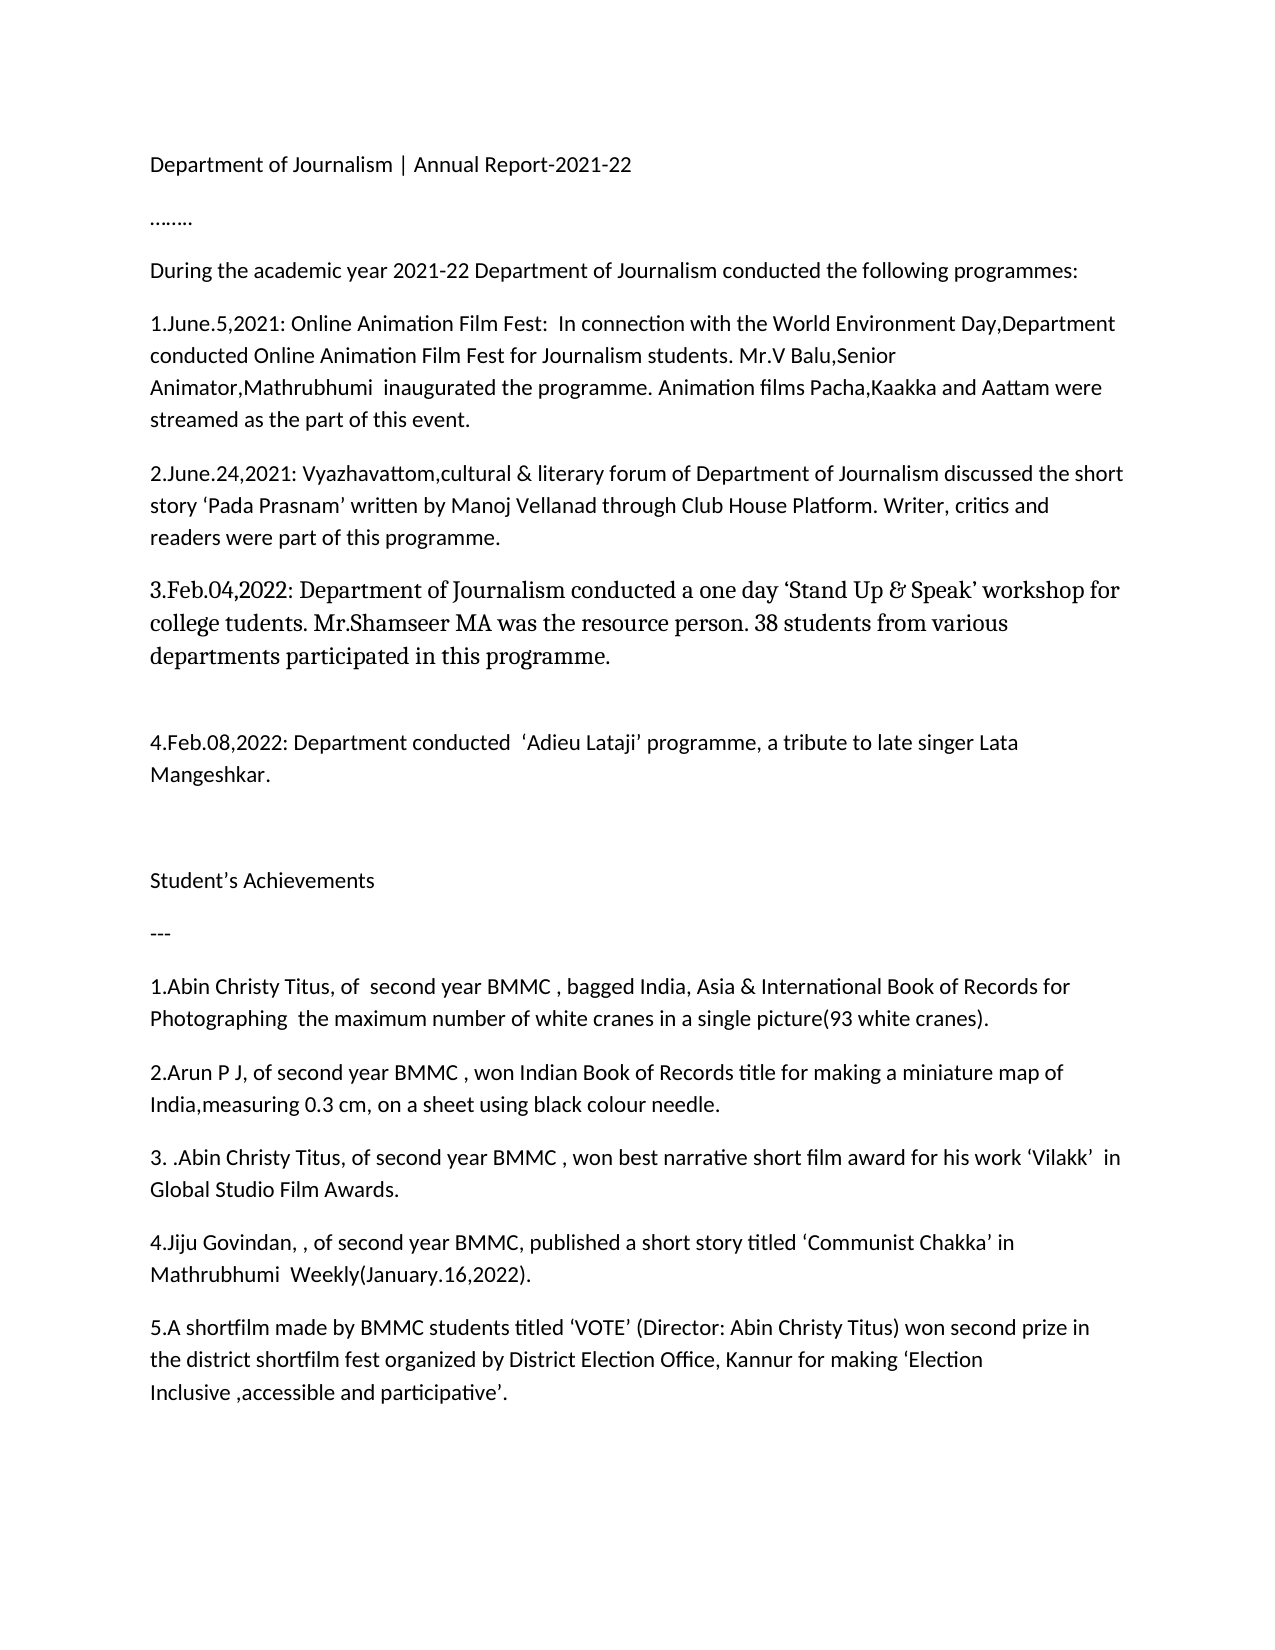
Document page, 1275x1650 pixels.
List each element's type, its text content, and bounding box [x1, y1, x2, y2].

text Student’s Achievements [150, 866, 1125, 894]
text 3. .Abin Christy Titus, of second year BMMC , won best narrative short film award for his work ‘Vilakk’ in Global Studio Film Awards. [150, 1143, 1125, 1203]
text 2.June.24,2021: Vyazhavattom,cultural & literary forum of Department of Journalism discussed the short story ‘Pada Prasnam’ written by Manoj Vellanad through Club House Platform. Writer, critics and readers were part of this programme. [150, 459, 1125, 551]
text During the academic year 2021-22 Department of Journalism conducted the following programmes: [150, 256, 1125, 284]
text 5.A shortfilm made by BMMC students titled ‘VOTE’ (Director: Abin Christy Titus) won second prize in the district shortfilm fest organized by District Election Office, Kannur for making ‘Election Inclusive ,accessible and participative’. [150, 1313, 1125, 1406]
subtitle 3.Feb.04,2022: Department of Journalism conducted a one day ‘Stand Up & Speak’ workshop for college tudents. Mr.Shamseer MA was the resource person. 38 students from various departments participated in this programme. [150, 576, 1125, 671]
text 1.June.5,2021: Online Animation Film Fest: In connection with the World Environment Day,Department conducted Online Animation Film Fest for Journalism students. Mr.V Balu,Senior Animator,Mathrubhumi inaugurated the programme. Animation films Pacha,Kaakka and Aattam were streamed as the part of this event. [150, 309, 1125, 434]
text 4.Jiju Govindan, , of second year BMMC, published a short story titled ‘Communist Chakka’ in Mathrubhumi Weekly(January.16,2022). [150, 1228, 1125, 1288]
text --- [150, 919, 1125, 947]
text 2.Arun P J, of second year BMMC , won Indian Book of Records title for making a miniature map of India,measuring 0.3 cm, on a sheet using black colour needle. [150, 1058, 1125, 1118]
text 1.Abin Christy Titus, of second year BMMC , bagged India, Asia & International Book of Records for Photographing the maximum number of white cranes in a single picture(93 white cranes). [150, 972, 1125, 1033]
text 4.Feb.08,2022: Department conducted ‘Adieu Lataji’ programme, a tribute to late singer Lata Mangeshkar. [150, 728, 1125, 788]
text …….. [150, 203, 1125, 231]
text Department of Journalism | Annual Report-2021-22 [150, 150, 1125, 178]
